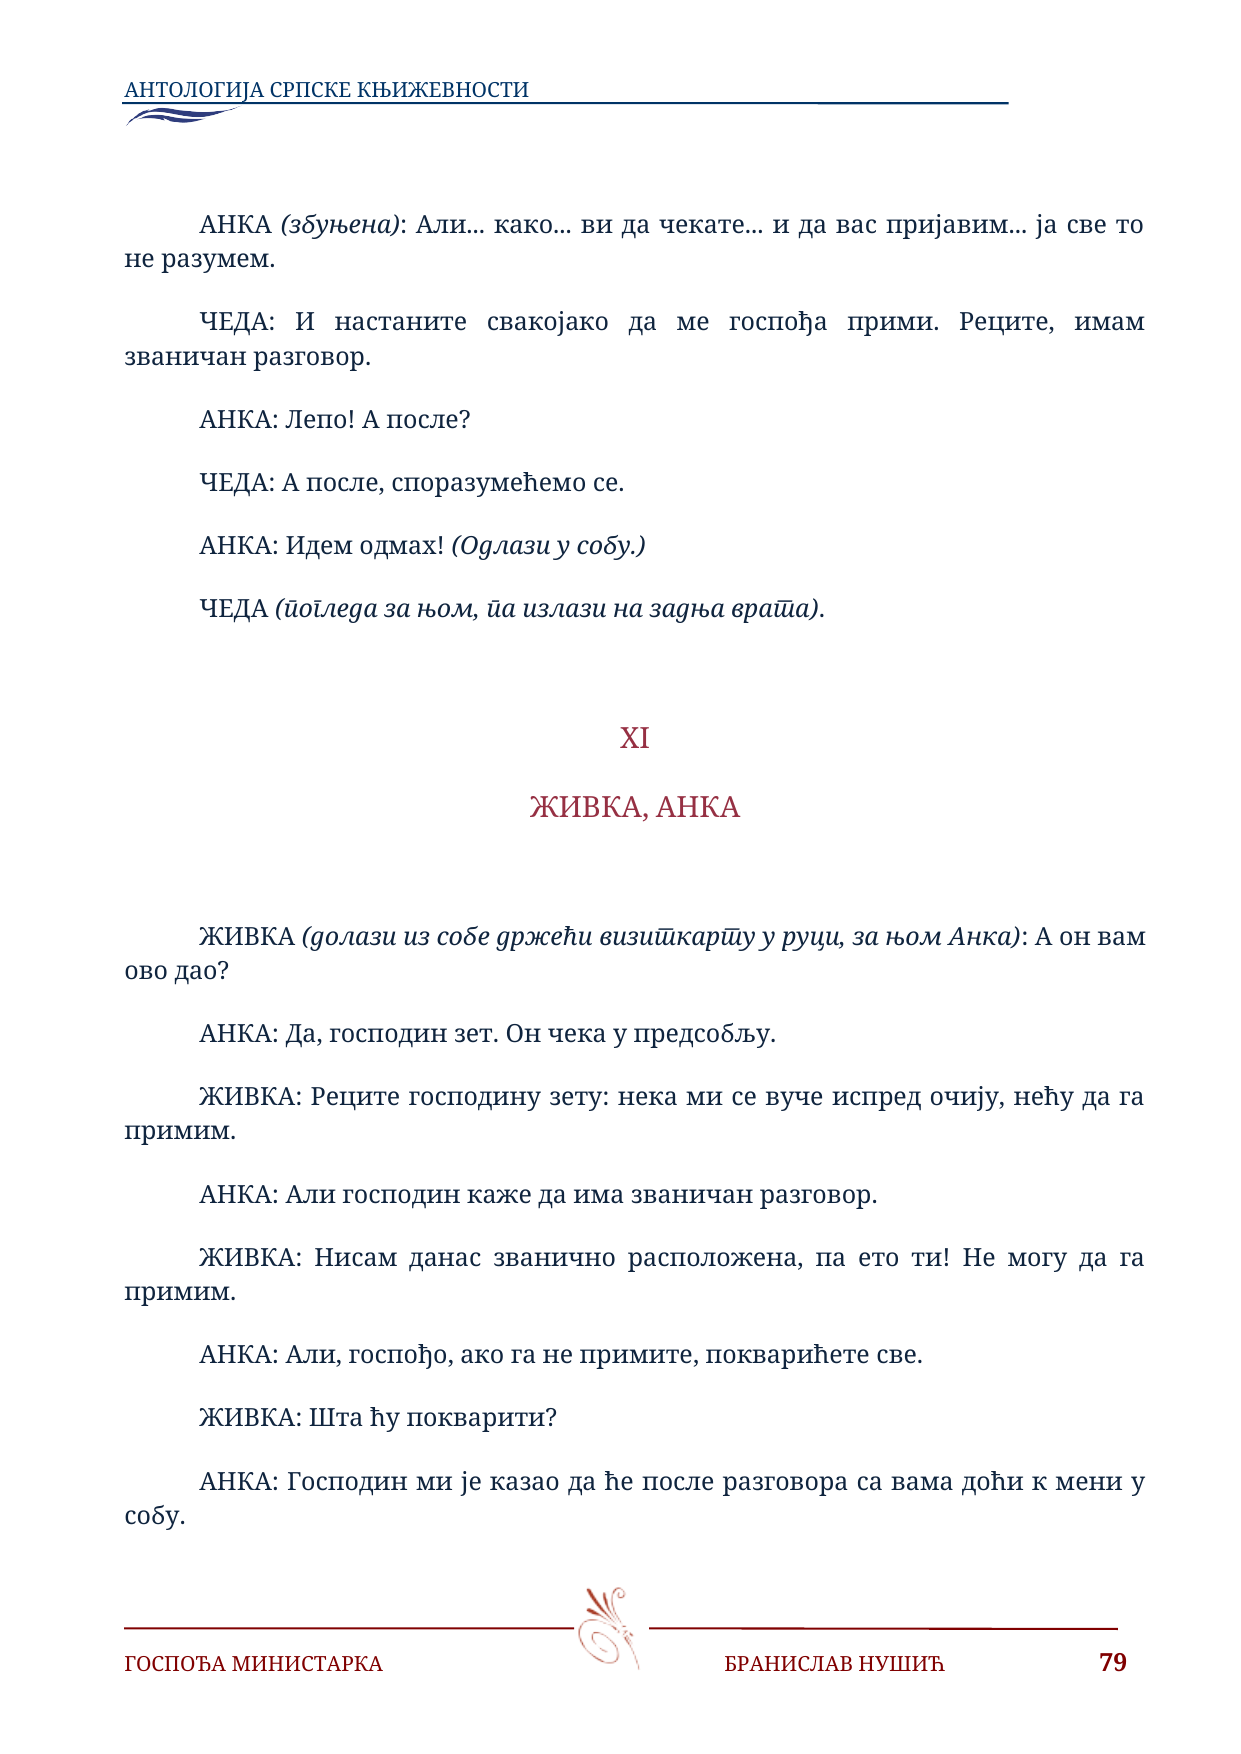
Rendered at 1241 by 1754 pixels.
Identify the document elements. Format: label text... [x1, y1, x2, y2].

text АНКА (збуњена): Али... како... ви да чекате... и да вас пријавим... ја све то не разумем. [124, 207, 1146, 275]
text АНКА: Али, госпођо, ако га не примите, покварићете све. [124, 1337, 1146, 1371]
text АНКА: Идем одмах! (Одлази у собу.) [124, 528, 1146, 562]
text ЖИВКА, АНКА [124, 786, 1146, 826]
text ЧЕДА: А после, споразумећемо се. [124, 464, 1146, 499]
text АНКА: Да, господин зет. Он чека у предсобљу. [124, 1016, 1146, 1050]
text АНКА: Али господин каже да има званичан разговор. [124, 1176, 1146, 1210]
text ЖИВКА: Шта ћу покварити? [124, 1400, 1146, 1434]
text АНКА: Лепо! А после? [124, 401, 1146, 435]
text ЖИВКА: Реците господину зету: нека ми се вуче испред очију, нећу да га примим. [124, 1079, 1146, 1147]
text ЧЕДА (погледа за њом, па излази на задња врата). [124, 591, 1146, 625]
text ЖИВКА (долази из собе држећи визиткарту у руци, за њом Анка): А он вам ово дао? [124, 918, 1146, 987]
text ЖИВКА: Нисам данас званично расположена, па ето ти! Не могу да га примим. [124, 1239, 1146, 1308]
text ЧЕДА: И настаните свакојако да ме госпођа прими. Реците, имам званичан разговор. [124, 304, 1146, 372]
text XI [124, 717, 1146, 757]
text АНКА: Господин ми је казао да ће после разговора са вама доћи к мени у собу. [124, 1463, 1146, 1531]
